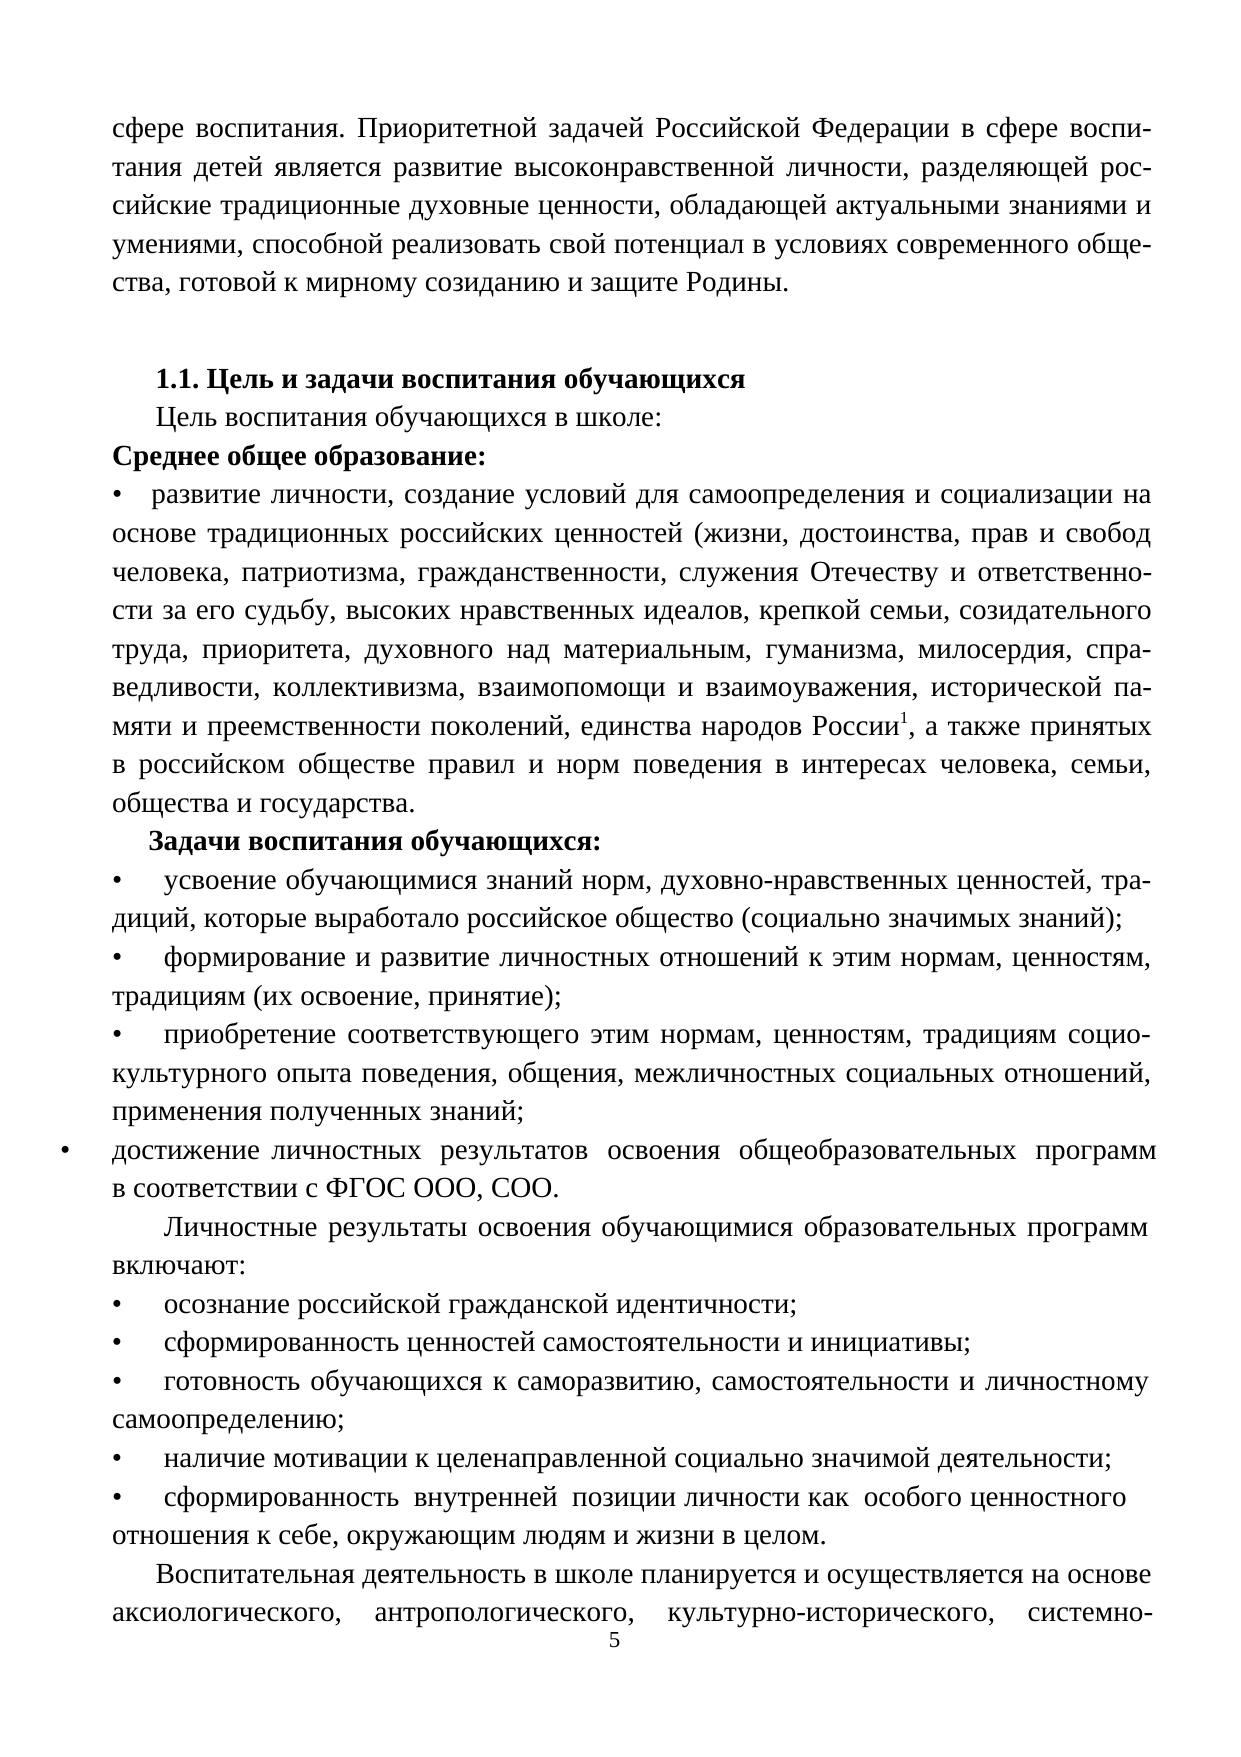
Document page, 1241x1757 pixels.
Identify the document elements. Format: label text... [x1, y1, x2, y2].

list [112, 110, 1153, 298]
subtitle Среднее общее образование: [112, 438, 1165, 472]
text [112, 1556, 1153, 1628]
list сформированность внутренней позиции личности как особого ценностного отношения к себе, окружающим людям и жизни в целом. [112, 1479, 1152, 1551]
list осознание российской гражданской идентичности; [112, 1286, 1165, 1319]
list развитие личности, создание условий для самоопределения и социализации на основе традиционных российских ценностей (жизни, достоинства, прав и свобод человека, патриотизма, гражданственности, служения Отечеству и ответственно- сти за его судьбу, высоких нравственных идеалов, крепкой семьи, созидательного труда, приоритета, духовного над материальным, гуманизма, милосердия, спра- ведливости, коллективизма, взаимопомощи и взаимоуважения, исторической па- мяти и преемственности поколений, единства народов России1, а также принятых в российском обществе правил и норм поведения в интересах человека, семьи, общества и государства. [112, 477, 1153, 818]
text Цель воспитания обучающихся в школе: [155, 399, 1165, 433]
list усвоение обучающимися знаний норм, духовно-нравственных ценностей, тра- диций, которые выработало российское общество (социально значимых знаний); [112, 862, 1152, 934]
subtitle Задачи воспитания обучающихся: [148, 823, 1165, 857]
subtitle 1.1. Цель и задачи воспитания обучающихся [155, 361, 1165, 394]
text Личностные результаты освоения обучающимися образовательных программ включают: [112, 1209, 1165, 1281]
list приобретение соответствующего этим нормам, ценностям, традициям социо- культурного опыта поведения, общения, межличностных социальных отношений, применения полученных знаний; [112, 1016, 1152, 1127]
list сформированность ценностей самостоятельности и инициативы; [112, 1324, 1165, 1358]
list достижение личностных результатов освоения общеобразовательных программ в соответствии с ФГОС ООО, СОО. [60, 1132, 1165, 1204]
list наличие мотивации к целенаправленной социально значимой деятельности; [112, 1440, 1165, 1474]
list готовность обучающихся к саморазвитию, самостоятельности и личностному самоопределению; [112, 1363, 1152, 1435]
list формирование и развитие личностных отношений к этим нормам, ценностям, традициям (их освоение, принятие); [112, 939, 1152, 1011]
